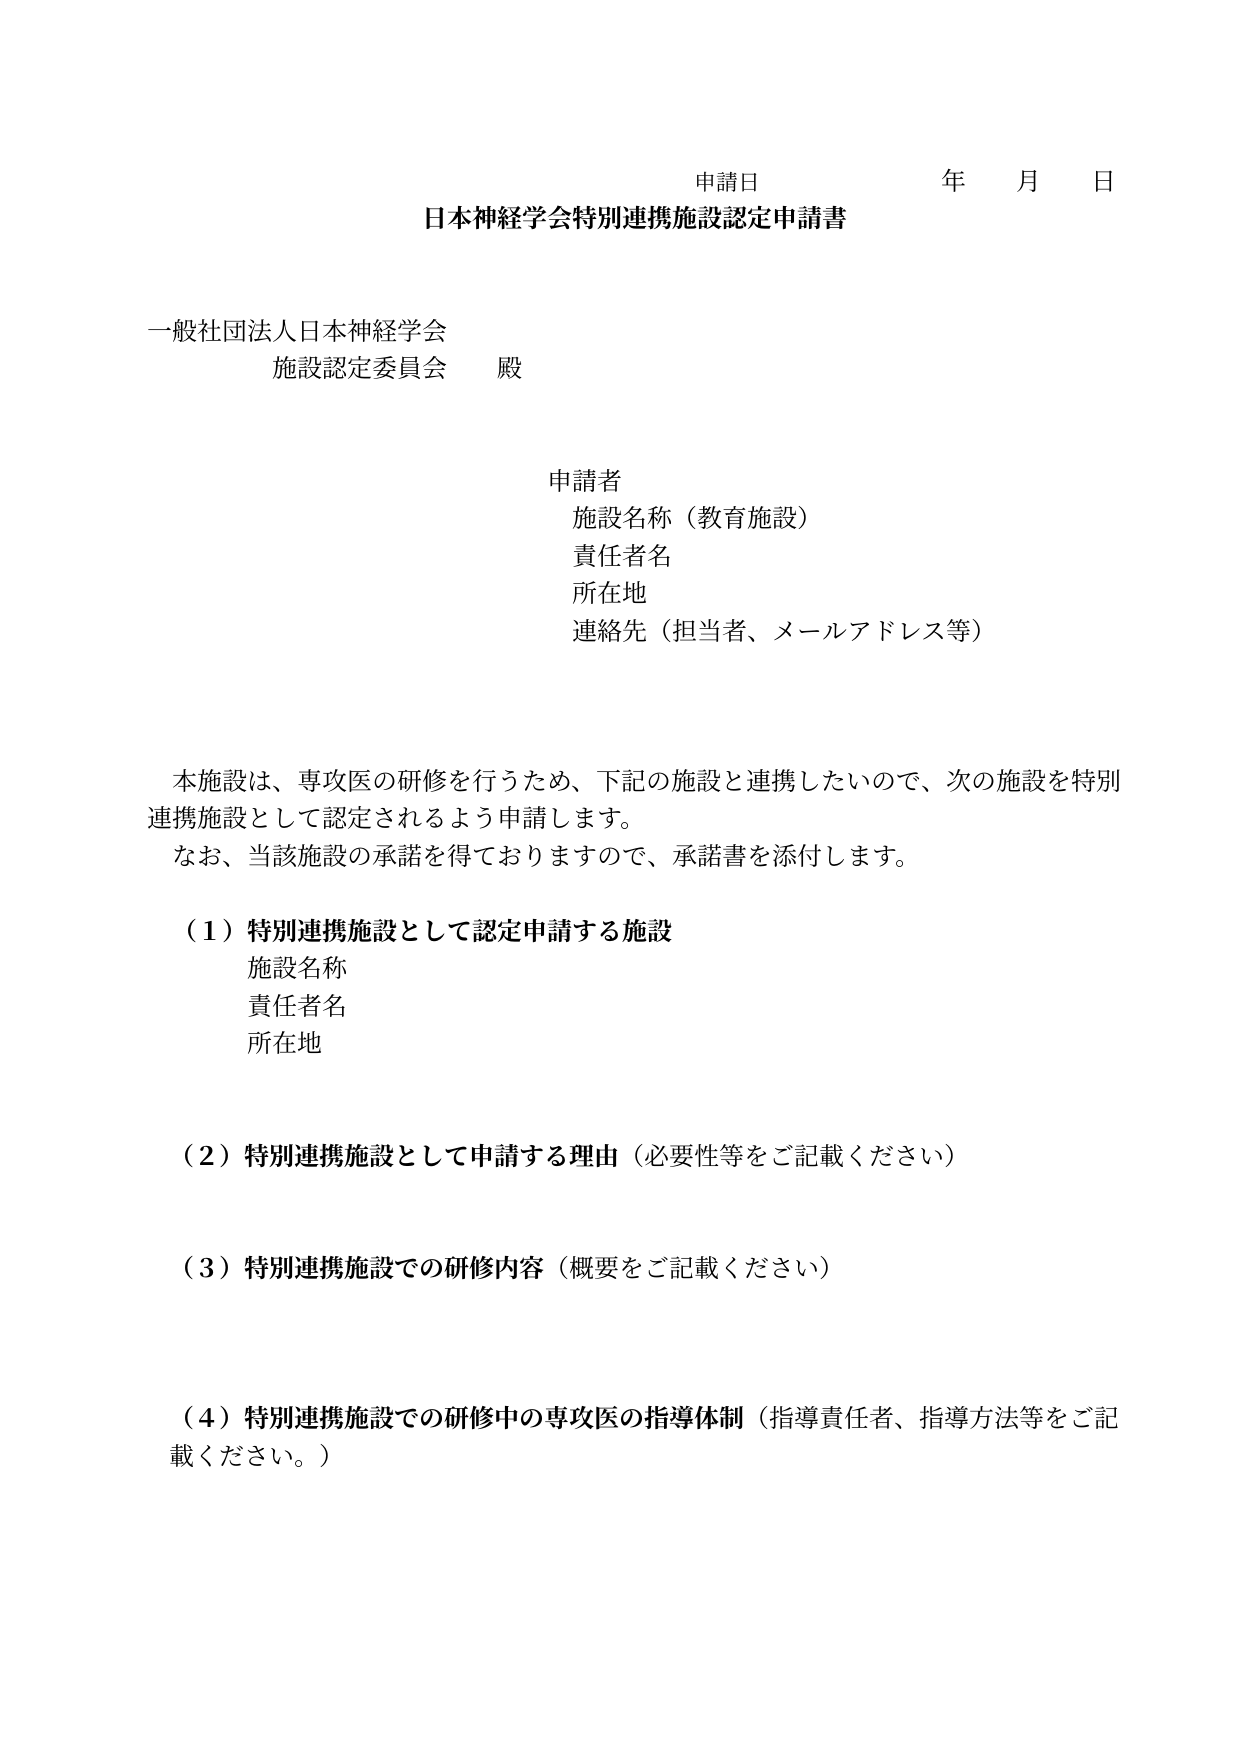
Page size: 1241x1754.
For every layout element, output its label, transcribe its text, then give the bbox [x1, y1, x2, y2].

text 所在地 [148, 1023, 1122, 1061]
text 本施設は、専攻医の研修を行うため、下記の施設と連携したいので、次の施設を特別連携施設として認定されるよう申請します。 [148, 761, 1122, 836]
text 責任者名 [148, 986, 1122, 1023]
text 連絡先（担当者、メールアドレス等） [148, 611, 1122, 648]
text （３）特別連携施設での研修内容（概要をご記載ください） [169, 1248, 1122, 1286]
text なお、当該施設の承諾を得ておりますので、承諾書を添付します。 [148, 836, 1122, 873]
text 申請者 [148, 461, 1122, 498]
text 一般社団法人日本神経学会 [148, 311, 1122, 348]
text （４）特別連携施設での研修中の専攻医の指導体制（指導責任者、指導方法等をご記載ください。） [169, 1398, 1122, 1473]
text 施設名称（教育施設） [148, 498, 1122, 536]
text 日本神経学会特別連携施設認定申請書 [148, 198, 1122, 236]
text 申請日 年 月 日 [148, 161, 1122, 198]
text 施設名称 [148, 948, 1122, 986]
text 所在地 [148, 573, 1122, 611]
text （２）特別連携施設として申請する理由（必要性等をご記載ください） [169, 1136, 1122, 1173]
text 施設認定委員会 殿 [148, 348, 1122, 386]
text 責任者名 [148, 536, 1122, 573]
text （１）特別連携施設として認定申請する施設 [148, 911, 1122, 948]
